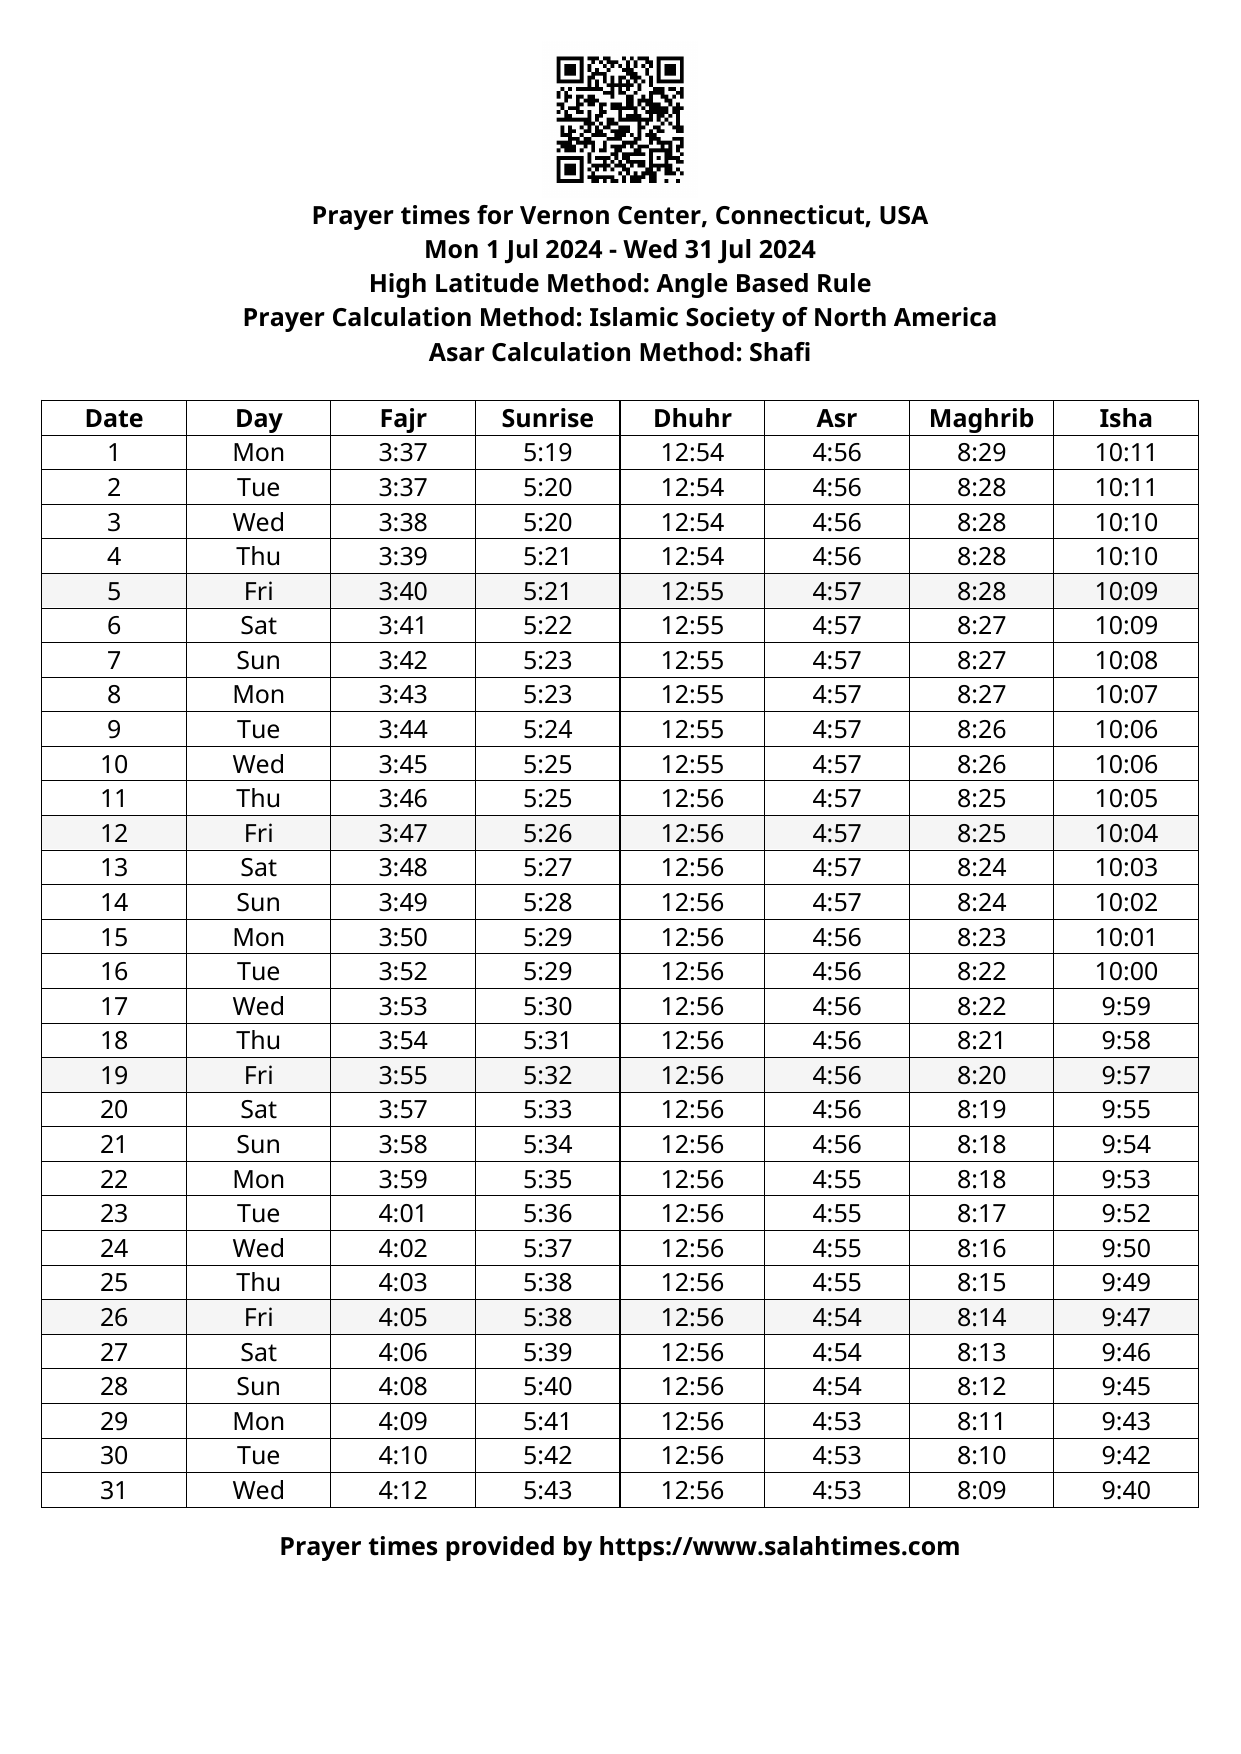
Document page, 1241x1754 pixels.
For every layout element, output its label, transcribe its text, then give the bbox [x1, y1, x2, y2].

table_cell 8:10 [910, 1439, 1053, 1472]
table_cell 10:02 [1054, 885, 1198, 919]
table_cell Sun [187, 1127, 330, 1161]
table_cell 5:21 [476, 539, 619, 573]
table_cell 9:46 [1054, 1335, 1198, 1368]
table_cell 12:56 [621, 851, 764, 884]
table_cell 8:15 [910, 1266, 1053, 1299]
table_cell 8:28 [910, 539, 1053, 573]
table_cell Thu [187, 1024, 330, 1057]
table_cell 3 [42, 505, 186, 538]
table_cell Tue [187, 1439, 330, 1472]
table_cell Sun [187, 643, 330, 677]
table_cell Mon [187, 920, 330, 953]
table_cell 5:39 [476, 1335, 619, 1368]
table_cell 9:43 [1054, 1404, 1198, 1437]
table_cell 10:01 [1054, 920, 1198, 953]
table_cell 4:56 [765, 1127, 909, 1161]
text Prayer times provided by https://www.salahtimes.com [42, 1528, 1198, 1563]
table_cell Wed [187, 1473, 330, 1507]
table_cell Mon [187, 1404, 330, 1437]
table_cell 10:10 [1054, 505, 1198, 538]
table_cell Mon [187, 1162, 330, 1195]
table_cell 8:21 [910, 1024, 1053, 1057]
table_cell 25 [42, 1266, 186, 1299]
picture [542, 41, 699, 198]
table_cell 4:55 [765, 1266, 909, 1299]
text High Latitude Method: Angle Based Rule [42, 266, 1198, 300]
table_cell 12:56 [621, 1439, 764, 1472]
table_cell 12:56 [621, 920, 764, 953]
table_cell 4:54 [765, 1335, 909, 1368]
table_cell 4:56 [765, 954, 909, 988]
table_cell 9 [42, 712, 186, 746]
table_cell 4:54 [765, 1369, 909, 1403]
table_cell 4:56 [765, 1093, 909, 1126]
table_cell 12:56 [621, 1162, 764, 1195]
table_cell 5:37 [476, 1231, 619, 1264]
table_cell 12:56 [621, 1404, 764, 1437]
table_cell Wed [187, 747, 330, 780]
table_header Isha [1054, 401, 1198, 434]
table_cell 4:57 [765, 712, 909, 746]
table_cell 19 [42, 1058, 186, 1092]
table_header Day [187, 401, 330, 434]
table_cell 8:24 [910, 851, 1053, 884]
table_cell 5:34 [476, 1127, 619, 1161]
table_cell 8:22 [910, 989, 1053, 1022]
table_cell 4:56 [765, 920, 909, 953]
table_cell 12:56 [621, 1127, 764, 1161]
table_header Asr [765, 401, 909, 434]
table_cell 8:25 [910, 816, 1053, 849]
table_cell 12:56 [621, 1473, 764, 1507]
table_cell 1 [42, 436, 186, 469]
table_cell 5:33 [476, 1093, 619, 1126]
table_cell 3:38 [331, 505, 475, 538]
table_cell 4:55 [765, 1196, 909, 1230]
table_cell 12:56 [621, 885, 764, 919]
table_cell 30 [42, 1439, 186, 1472]
table_header Dhuhr [621, 401, 764, 434]
table_cell 3:40 [331, 574, 475, 607]
table_cell Sat [187, 609, 330, 642]
table_cell 4:02 [331, 1231, 475, 1264]
table_header Fajr [331, 401, 475, 434]
table_cell 10:05 [1054, 781, 1198, 815]
table_cell 18 [42, 1024, 186, 1057]
table_cell 8 [42, 678, 186, 711]
table_cell Thu [187, 1266, 330, 1299]
table_cell 4:10 [331, 1439, 475, 1472]
table_cell 8:16 [910, 1231, 1053, 1264]
table_cell 4:56 [765, 470, 909, 504]
table_cell 5:35 [476, 1162, 619, 1195]
table_cell 10:08 [1054, 643, 1198, 677]
table_cell 5:36 [476, 1196, 619, 1230]
table_cell 29 [42, 1404, 186, 1437]
table_cell 5:20 [476, 470, 619, 504]
table_cell 12:56 [621, 1231, 764, 1264]
table_cell 5:23 [476, 643, 619, 677]
table_cell 10:07 [1054, 678, 1198, 711]
table_cell 8:14 [910, 1300, 1053, 1334]
table_cell 4:05 [331, 1300, 475, 1334]
table_cell 4:53 [765, 1439, 909, 1472]
table_cell 10:11 [1054, 436, 1198, 469]
table_cell Sun [187, 1369, 330, 1403]
table_cell 9:42 [1054, 1439, 1198, 1472]
table_cell 8:26 [910, 712, 1053, 746]
table_cell 8:25 [910, 781, 1053, 815]
table_cell 4:57 [765, 851, 909, 884]
text Prayer times for Vernon Center, Connecticut, USA [42, 198, 1198, 232]
table_cell 9:50 [1054, 1231, 1198, 1264]
table_cell Tue [187, 470, 330, 504]
table_cell 3:37 [331, 470, 475, 504]
table_cell 12:55 [621, 747, 764, 780]
table_cell 8:29 [910, 436, 1053, 469]
table_cell Sat [187, 851, 330, 884]
text Mon 1 Jul 2024 - Wed 31 Jul 2024 [42, 232, 1198, 266]
table_cell 9:55 [1054, 1093, 1198, 1126]
table_cell 8:26 [910, 747, 1053, 780]
table_cell 9:49 [1054, 1266, 1198, 1299]
table_cell 5:32 [476, 1058, 619, 1092]
table_cell 4:57 [765, 781, 909, 815]
table_cell 4:57 [765, 816, 909, 849]
table_cell 4 [42, 539, 186, 573]
table_cell 2 [42, 470, 186, 504]
table_cell 8:24 [910, 885, 1053, 919]
table_cell 4:09 [331, 1404, 475, 1437]
text Prayer Calculation Method: Islamic Society of North America [42, 300, 1198, 334]
table_cell 12:56 [621, 1058, 764, 1092]
table_cell 3:46 [331, 781, 475, 815]
table_cell 5:20 [476, 505, 619, 538]
table_cell 5:43 [476, 1473, 619, 1507]
table_cell Thu [187, 781, 330, 815]
table_cell 12:56 [621, 1196, 764, 1230]
table_cell 12:54 [621, 470, 764, 504]
table_cell 12 [42, 816, 186, 849]
table_header Sunrise [476, 401, 619, 434]
table_cell 23 [42, 1196, 186, 1230]
table_cell Sun [187, 885, 330, 919]
table_cell Thu [187, 539, 330, 573]
table_cell 4:53 [765, 1404, 909, 1437]
table_cell Tue [187, 954, 330, 988]
table_cell 12:56 [621, 954, 764, 988]
table_cell 9:53 [1054, 1162, 1198, 1195]
table_cell 3:48 [331, 851, 475, 884]
table_cell Wed [187, 1231, 330, 1264]
table_cell Tue [187, 712, 330, 746]
table_cell 5:42 [476, 1439, 619, 1472]
table_cell 3:50 [331, 920, 475, 953]
table_cell 8:27 [910, 678, 1053, 711]
table_cell 12:55 [621, 712, 764, 746]
table_cell 4:56 [765, 539, 909, 573]
table_cell 31 [42, 1473, 186, 1507]
table_cell 14 [42, 885, 186, 919]
table_cell 10 [42, 747, 186, 780]
table_cell 8:17 [910, 1196, 1053, 1230]
table_cell 21 [42, 1127, 186, 1161]
table_cell 3:49 [331, 885, 475, 919]
table_cell 3:44 [331, 712, 475, 746]
table_cell 10:00 [1054, 954, 1198, 988]
table_cell 22 [42, 1162, 186, 1195]
table_cell 3:47 [331, 816, 475, 849]
table_cell 12:54 [621, 539, 764, 573]
table_cell 8:18 [910, 1162, 1053, 1195]
table_cell Wed [187, 989, 330, 1022]
table_cell 8:19 [910, 1093, 1053, 1126]
table_cell 10:06 [1054, 747, 1198, 780]
table_cell 3:43 [331, 678, 475, 711]
table_cell 12:55 [621, 643, 764, 677]
table_header Maghrib [910, 401, 1053, 434]
table_cell 9:57 [1054, 1058, 1198, 1092]
table_cell 5:28 [476, 885, 619, 919]
table_cell 5:26 [476, 816, 619, 849]
table_cell 4:56 [765, 436, 909, 469]
table_cell 3:52 [331, 954, 475, 988]
table_cell Tue [187, 1196, 330, 1230]
table_cell 3:41 [331, 609, 475, 642]
table_cell 5:38 [476, 1300, 619, 1334]
table_cell 15 [42, 920, 186, 953]
table_cell 4:53 [765, 1473, 909, 1507]
table_cell 5:40 [476, 1369, 619, 1403]
table_cell 5:30 [476, 989, 619, 1022]
table_cell 12:56 [621, 1300, 764, 1334]
table_cell 10:09 [1054, 609, 1198, 642]
table_cell 3:39 [331, 539, 475, 573]
table_cell 10:09 [1054, 574, 1198, 607]
table_cell 17 [42, 989, 186, 1022]
table_cell 8:28 [910, 505, 1053, 538]
table_cell 10:04 [1054, 816, 1198, 849]
table_cell 5:22 [476, 609, 619, 642]
table_cell 12:56 [621, 1266, 764, 1299]
text Asar Calculation Method: Shafi [42, 334, 1198, 368]
table_cell Sat [187, 1335, 330, 1368]
table_cell 3:58 [331, 1127, 475, 1161]
table_cell 9:45 [1054, 1369, 1198, 1403]
table_cell 5:29 [476, 920, 619, 953]
table_cell 16 [42, 954, 186, 988]
table_cell 10:10 [1054, 539, 1198, 573]
table_cell 5:29 [476, 954, 619, 988]
table_cell 5:31 [476, 1024, 619, 1057]
table_cell 11 [42, 781, 186, 815]
table_cell 8:09 [910, 1473, 1053, 1507]
table_cell 26 [42, 1300, 186, 1334]
table_cell 8:20 [910, 1058, 1053, 1092]
table_cell 12:55 [621, 678, 764, 711]
table_cell 4:56 [765, 989, 909, 1022]
table_cell 12:56 [621, 1093, 764, 1126]
table_cell 5 [42, 574, 186, 607]
table_cell 10:03 [1054, 851, 1198, 884]
table_cell 3:55 [331, 1058, 475, 1092]
table_cell 5:19 [476, 436, 619, 469]
table_cell Fri [187, 816, 330, 849]
table_cell 12:54 [621, 505, 764, 538]
table_cell 4:56 [765, 1058, 909, 1092]
table_cell 12:54 [621, 436, 764, 469]
table_header Date [42, 401, 186, 434]
table_cell 3:59 [331, 1162, 475, 1195]
table_cell 12:55 [621, 609, 764, 642]
table_cell 5:25 [476, 747, 619, 780]
table_cell 6 [42, 609, 186, 642]
table_cell 4:57 [765, 885, 909, 919]
table_cell 8:13 [910, 1335, 1053, 1368]
table_cell Fri [187, 1058, 330, 1092]
table_cell 12:55 [621, 574, 764, 607]
table_cell 5:27 [476, 851, 619, 884]
table_cell 8:28 [910, 574, 1053, 607]
table_cell 4:57 [765, 643, 909, 677]
table_cell 12:56 [621, 989, 764, 1022]
table_cell 4:08 [331, 1369, 475, 1403]
table_cell 5:38 [476, 1266, 619, 1299]
table_cell 10:11 [1054, 470, 1198, 504]
table_cell 4:55 [765, 1162, 909, 1195]
table_cell Mon [187, 678, 330, 711]
table_cell 5:25 [476, 781, 619, 815]
table_cell 4:55 [765, 1231, 909, 1264]
table_cell 4:57 [765, 609, 909, 642]
table_cell 8:12 [910, 1369, 1053, 1403]
table_cell 4:54 [765, 1300, 909, 1334]
table_cell 9:58 [1054, 1024, 1198, 1057]
table_cell 20 [42, 1093, 186, 1126]
table_cell 8:27 [910, 609, 1053, 642]
table_cell 4:03 [331, 1266, 475, 1299]
table_cell 12:56 [621, 1024, 764, 1057]
table_cell Fri [187, 574, 330, 607]
table_cell 12:56 [621, 781, 764, 815]
table_cell 3:45 [331, 747, 475, 780]
table_cell 9:47 [1054, 1300, 1198, 1334]
table_cell 4:56 [765, 505, 909, 538]
table_cell 10:06 [1054, 712, 1198, 746]
table_cell 9:52 [1054, 1196, 1198, 1230]
table_cell 9:54 [1054, 1127, 1198, 1161]
table_cell 9:40 [1054, 1473, 1198, 1507]
table_cell 13 [42, 851, 186, 884]
table_cell 24 [42, 1231, 186, 1264]
table_cell Mon [187, 436, 330, 469]
table_cell 8:23 [910, 920, 1053, 953]
table_cell 28 [42, 1369, 186, 1403]
table_cell 4:57 [765, 574, 909, 607]
table_cell 8:28 [910, 470, 1053, 504]
table_cell 4:57 [765, 678, 909, 711]
table_cell 27 [42, 1335, 186, 1368]
table_cell 5:41 [476, 1404, 619, 1437]
table_cell 5:24 [476, 712, 619, 746]
table_cell 4:12 [331, 1473, 475, 1507]
table_cell 5:21 [476, 574, 619, 607]
table_cell Fri [187, 1300, 330, 1334]
table_cell 3:57 [331, 1093, 475, 1126]
table_cell Sat [187, 1093, 330, 1126]
table_cell 4:56 [765, 1024, 909, 1057]
table_cell 3:53 [331, 989, 475, 1022]
table_cell 12:56 [621, 1335, 764, 1368]
table_cell 3:37 [331, 436, 475, 469]
table_cell 3:54 [331, 1024, 475, 1057]
table_cell 9:59 [1054, 989, 1198, 1022]
table_cell 8:11 [910, 1404, 1053, 1437]
table_cell 4:06 [331, 1335, 475, 1368]
table_cell 5:23 [476, 678, 619, 711]
table_cell 3:42 [331, 643, 475, 677]
table_cell 8:22 [910, 954, 1053, 988]
table_cell 12:56 [621, 1369, 764, 1403]
table_cell 4:57 [765, 747, 909, 780]
table_cell Wed [187, 505, 330, 538]
table_cell 8:18 [910, 1127, 1053, 1161]
table_cell 4:01 [331, 1196, 475, 1230]
table_cell 12:56 [621, 816, 764, 849]
table_cell 7 [42, 643, 186, 677]
table_cell 8:27 [910, 643, 1053, 677]
